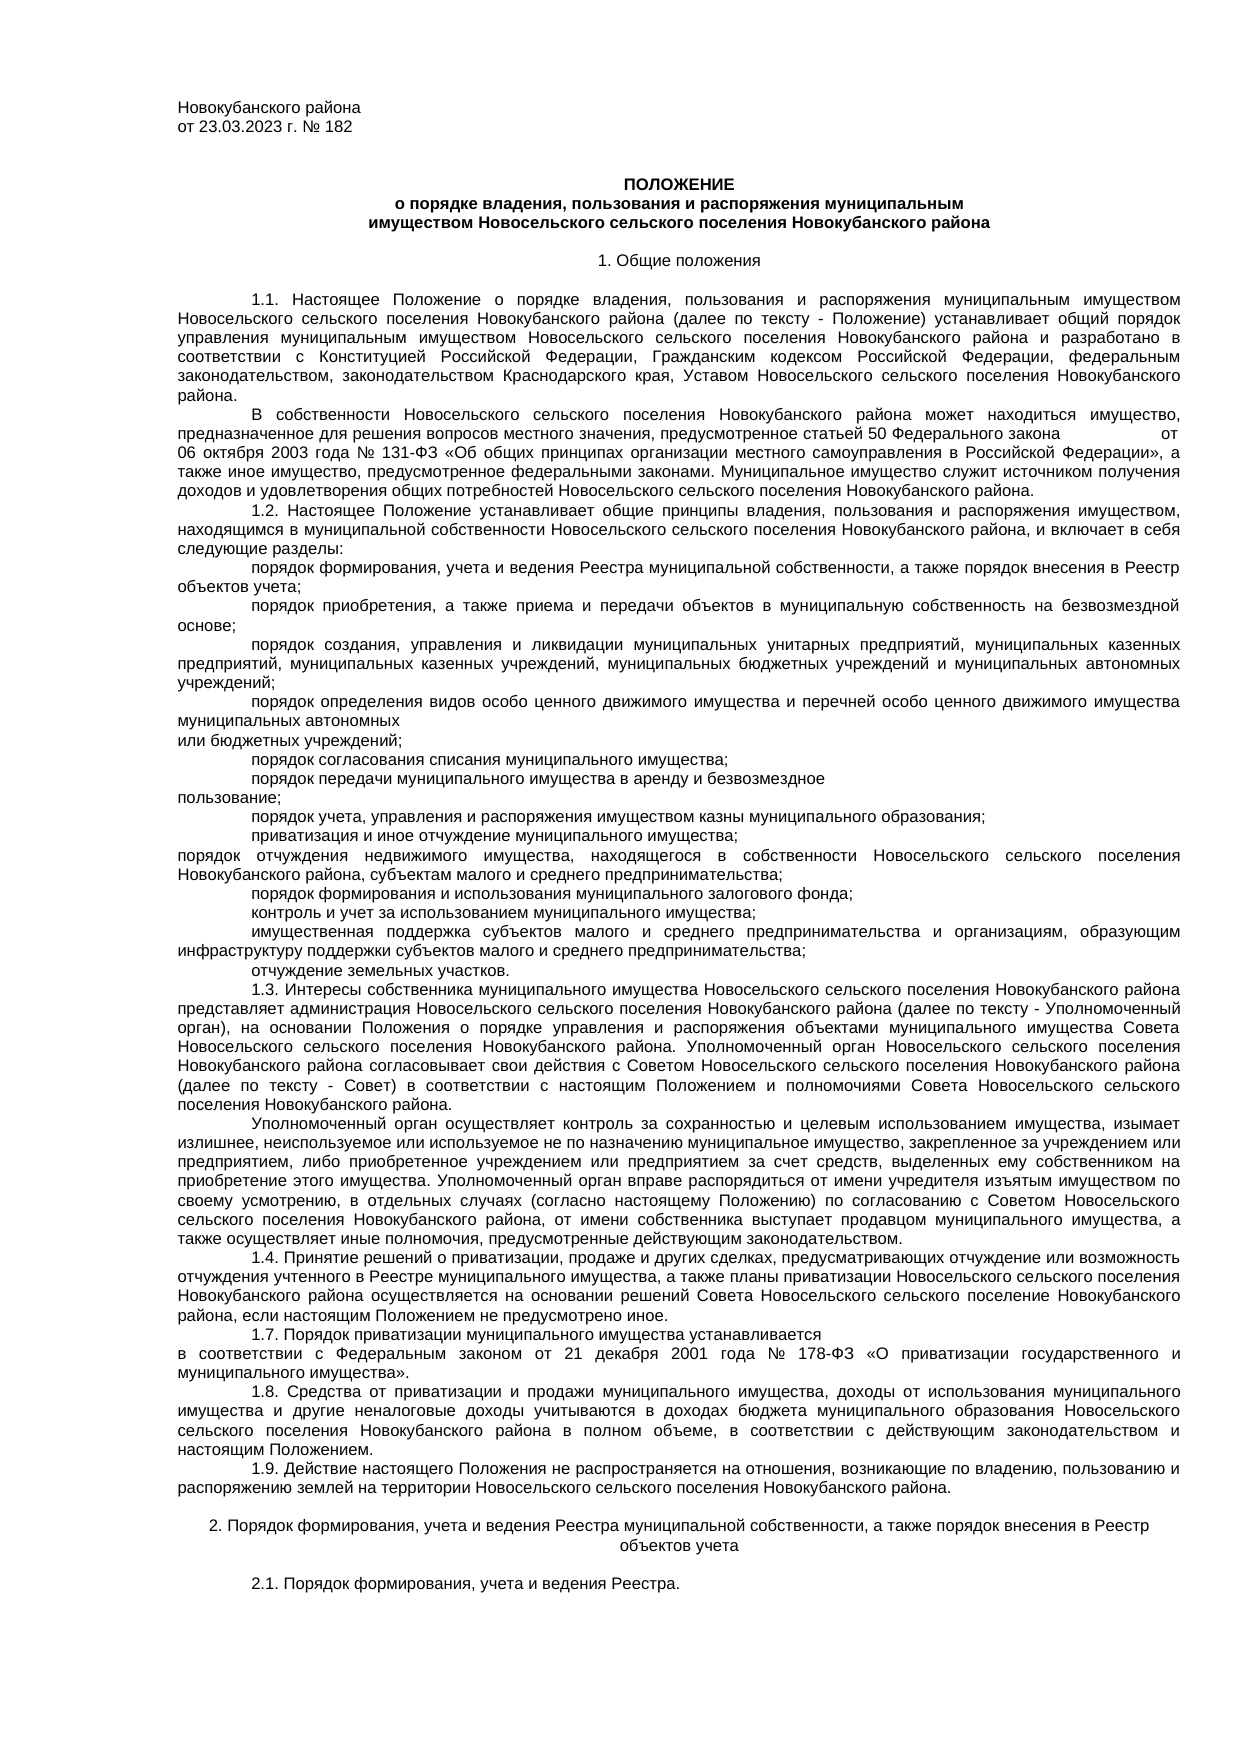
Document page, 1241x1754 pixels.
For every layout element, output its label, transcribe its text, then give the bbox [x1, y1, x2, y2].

text порядок определения видов особо ценного движимого имущества и перечней особо ценного движимого имущества муниципальных автономных [177, 692, 1181, 730]
text порядок учета, управления и распоряжения имуществом казны муниципального образования; [177, 807, 1181, 826]
text в соответствии с Федеральным законом от 21 декабря 2001 года № 178-ФЗ «О приватизации государственного и муниципального имущества». [177, 1344, 1181, 1382]
text имуществом Новосельского сельского поселения Новокубанского района [177, 213, 1181, 232]
text имущественная поддержка субъектов малого и среднего предпринимательства и организациям, образующим инфраструктуру поддержки субъектов малого и среднего предпринимательства; [177, 922, 1181, 960]
text порядок формирования, учета и ведения Реестра муниципальной собственности, а также порядок внесения в Реестр объектов учета; [177, 558, 1181, 596]
text приватизация и иное отчуждение муниципального имущества; [177, 826, 1181, 845]
text Новокубанского района [177, 98, 1181, 117]
text порядок передачи муниципального имущества в аренду и безвозмездное [177, 769, 1181, 788]
text о порядке владения, пользования и распоряжения муниципальным [177, 194, 1181, 213]
text или бюджетных учреждений; [177, 730, 1181, 749]
text пользование; [177, 788, 1181, 807]
text 2. Порядок формирования, учета и ведения Реестра муниципальной собственности, а также порядок внесения в Реестр объектов учета [177, 1516, 1181, 1554]
text ПОЛОЖЕНИЕ [177, 174, 1181, 194]
text порядок создания, управления и ликвидации муниципальных унитарных предприятий, муниципальных казенных предприятий, муниципальных казенных учреждений, муниципальных бюджетных учреждений и муниципальных автономных учреждений; [177, 634, 1181, 692]
text 1.3. Интересы собственника муниципального имущества Новосельского сельского поселения Новокубанского района представляет администрация Новосельского сельского поселения Новокубанского района (далее по тексту - Уполномоченный орган), на основании Положения о порядке управления и распоряжения объектами муниципального имущества Совета Новосельского сельского поселения Новокубанского района. Уполномоченный орган Новосельского сельского поселения Новокубанского района согласовывает свои действия с Советом Новосельского сельского поселения Новокубанского района (далее по тексту - Совет) в соответствии с настоящим Положением и полномочиями Совета Новосельского сельского поселения Новокубанского района. [177, 979, 1181, 1114]
text порядок приобретения, а также приема и передачи объектов в муниципальную собственность на безвозмездной основе; [177, 596, 1181, 634]
text 1.7. Порядок приватизации муниципального имущества устанавливается [177, 1324, 1181, 1344]
text 1.9. Действие настоящего Положения не распространяется на отношения, возникающие по владению, пользованию и распоряжению землей на территории Новосельского сельского поселения Новокубанского района. [177, 1459, 1181, 1497]
text 1.1. Настоящее Положение о порядке владения, пользования и распоряжения муниципальным имуществом Новосельского сельского поселения Новокубанского района (далее по тексту - Положение) устанавливает общий порядок управления муниципальным имуществом Новосельского сельского поселения Новокубанского района и разработано в соответствии с Конституцией Российской Федерации, Гражданским кодексом Российской Федерации, федеральным законодательством, законодательством Краснодарского края, Уставом Новосельского сельского поселения Новокубанского района. [177, 289, 1181, 404]
text 1.4. Принятие решений о приватизации, продаже и других сделках, предусматривающих отчуждение или возможность отчуждения учтенного в Реестре муниципального имущества, а также планы приватизации Новосельского сельского поселения Новокубанского района осуществляется на основании решений Совета Новосельского сельского поселение Новокубанского района, если настоящим Положением не предусмотрено иное. [177, 1248, 1181, 1324]
text 1. Общие положения [177, 251, 1181, 270]
text от 23.03.2023 г. № 182 [177, 117, 1181, 136]
text Уполномоченный орган осуществляет контроль за сохранностью и целевым использованием имущества, изымает излишнее, неиспользуемое или используемое не по назначению муниципальное имущество, закрепленное за учреждением или предприятием, либо приобретенное учреждением или предприятием за счет средств, выделенных ему собственником на приобретение этого имущества. Уполномоченный орган вправе распорядиться от имени учредителя изъятым имуществом по своему усмотрению, в отдельных случаях (согласно настоящему Положению) по согласованию с Советом Новосельского сельского поселения Новокубанского района, от имени собственника выступает продавцом муниципального имущества, а также осуществляет иные полномочия, предусмотренные действующим законодательством. [177, 1114, 1181, 1248]
text отчуждение земельных участков. [177, 960, 1181, 979]
text 1.2. Настоящее Положение устанавливает общие принципы владения, пользования и распоряжения имуществом, находящимся в муниципальной собственности Новосельского сельского поселения Новокубанского района, и включает в себя следующие разделы: [177, 500, 1181, 558]
text В собственности Новосельского сельского поселения Новокубанского района может находиться имущество, предназначенное для решения вопросов местного значения, предусмотренное статьей 50 Федерального закона от 06 октября 2003 года № 131-ФЗ «Об общих принципах организации местного самоуправления в Российской Федерации», а также иное имущество, предусмотренное федеральными законами. Муниципальное имущество служит источником получения доходов и удовлетворения общих потребностей Новосельского сельского поселения Новокубанского района. [177, 404, 1181, 500]
text контроль и учет за использованием муниципального имущества; [177, 903, 1181, 922]
text порядок формирования и использования муниципального залогового фонда; [177, 884, 1181, 903]
text 1.8. Средства от приватизации и продажи муниципального имущества, доходы от использования муниципального имущества и другие неналоговые доходы учитываются в доходах бюджета муниципального образования Новосельского сельского поселения Новокубанского района в полном объеме, в соответствии с действующим законодательством и настоящим Положением. [177, 1382, 1181, 1459]
text порядок согласования списания муниципального имущества; [177, 749, 1181, 769]
text порядок отчуждения недвижимого имущества, находящегося в собственности Новосельского сельского поселения Новокубанского района, субъектам малого и среднего предпринимательства; [177, 845, 1181, 884]
text 2.1. Порядок формирования, учета и ведения Реестра. [177, 1574, 1181, 1593]
